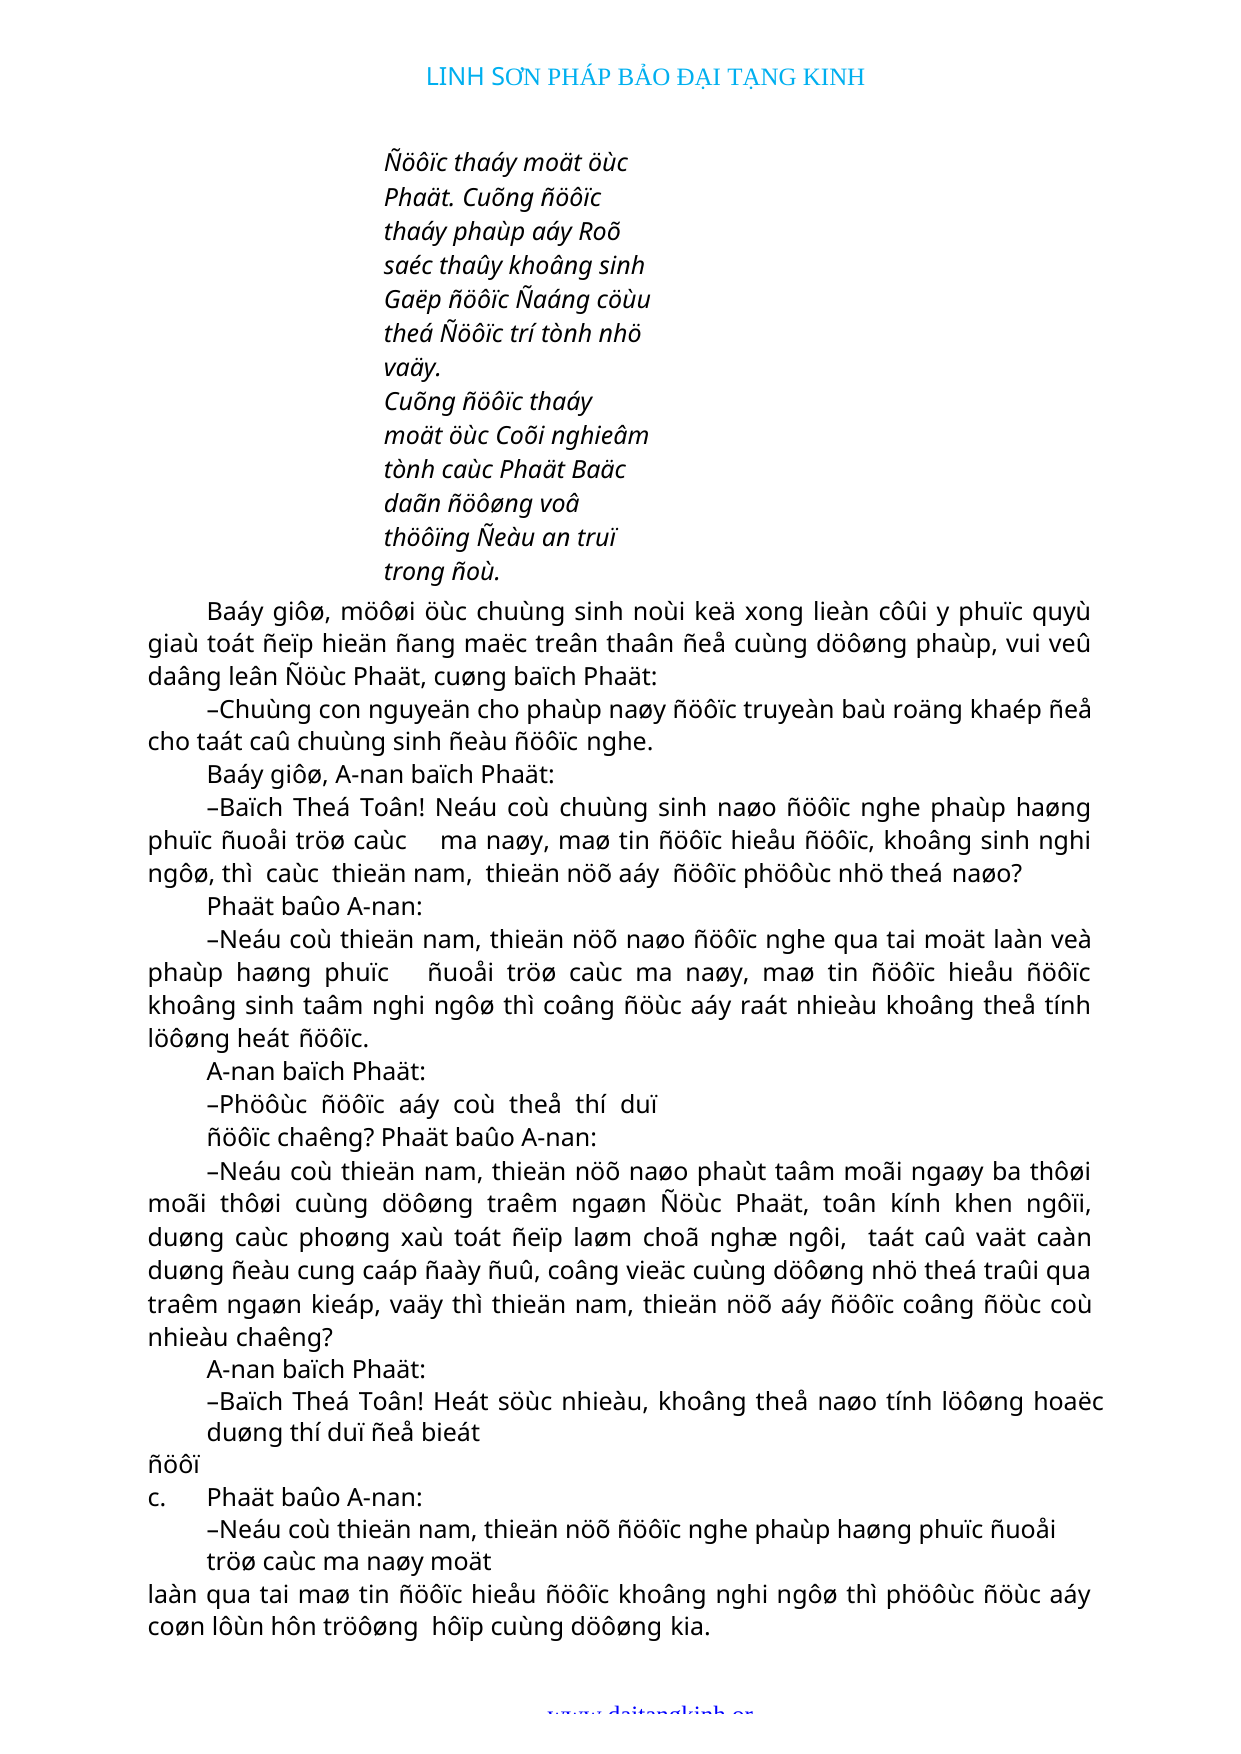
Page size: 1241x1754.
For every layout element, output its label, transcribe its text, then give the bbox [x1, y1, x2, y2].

text Baáy giôø, A-nan baïch Phaät: [206, 758, 1105, 790]
text –Chuùng con nguyeän cho phaùp naøy ñöôïc truyeàn baù roäng khaép ñeå cho taát caû chuùng sinh ñeàu ñöôïc nghe. [147, 693, 1093, 758]
text Baáy giôø, möôøi öùc chuùng sinh noùi keä xong lieàn côûi y phuïc quyù giaù toát ñeïp hieän ñang maëc treân thaân ñeå cuùng döôøng phaùp, vui veû daâng leân Ñöùc Phaät, cuøng baïch Phaät: [147, 594, 1093, 692]
text Phaät baûo A-nan: [206, 890, 1105, 921]
text –Neáu coù thieän nam, thieän nöõ naøo ñöôïc nghe qua tai moät laàn veà phaùp haøng phuïc ñuoåi tröø caùc ma naøy, maø tin ñöôïc hieåu ñöôïc khoâng sinh taâm nghi ngôø thì coâng ñöùc aáy raát nhieàu khoâng theå tính löôøng heát ñöôïc. [147, 921, 1093, 1055]
text ñöôïc. [147, 1448, 206, 1513]
text Phaät baûo A-nan: [208, 1481, 1105, 1513]
text –Neáu coù thieän nam, thieän nöõ naøo phaùt taâm moãi ngaøy ba thôøi moãi thôøi cuùng döôøng traêm ngaøn Ñöùc Phaät, toân kính khen ngôïi, duøng caùc phoøng xaù toát ñeïp laøm choã nghæ ngôi, taát caû vaät caàn duøng ñeàu cung caáp ñaày ñuû, coâng vieäc cuùng döôøng nhö theá traûi qua traêm ngaøn kieáp, vaäy thì thieän nam, thieän nöõ aáy ñöôïc coâng ñöùc coù nhieàu chaêng? [147, 1153, 1093, 1354]
text –Baïch Theá Toân! Neáu coù chuùng sinh naøo ñöôïc nghe phaùp haøng phuïc ñuoåi tröø caùc ma naøy, maø tin ñöôïc hieåu ñöôïc, khoâng sinh nghi ngôø, thì caùc thieän nam, thieän nöõ aáy ñöôïc phöôùc nhö theá naøo? [147, 790, 1093, 890]
text A-nan baïch Phaät: [206, 1055, 1105, 1086]
text Ñöôïc thaáy moät öùc Phaät. Cuõng ñöôïc thaáy phaùp aáy Roõ saéc thaûy khoâng sinh Gaëp ñöôïc Ñaáng cöùu theá Ñöôïc trí tònh nhö vaäy. [384, 145, 651, 383]
text –Phöôùc ñöôïc aáy coù theå thí duï ñöôïc chaêng? Phaät baûo A-nan: [206, 1087, 658, 1153]
text laàn qua tai maø tin ñöôïc hieåu ñöôïc khoâng nghi ngôø thì phöôùc ñöùc aáy coøn lôùn hôn tröôøng hôïp cuùng döôøng kia. [147, 1577, 1093, 1642]
text –Baïch Theá Toân! Heát söùc nhieàu, khoâng theå naøo tính löôøng hoaëc duøng thí duï ñeå bieát [206, 1385, 1105, 1448]
text A-nan baïch Phaät: [206, 1354, 1105, 1385]
text –Neáu coù thieän nam, thieän nöõ ñöôïc nghe phaùp haøng phuïc ñuoåi tröø caùc ma naøy moät [208, 1513, 1105, 1576]
text Cuõng ñöôïc thaáy moät öùc Coõi nghieâm tònh caùc Phaät Baäc daãn ñöôøng voâ thöôïng Ñeàu an truï trong ñoù. [384, 383, 651, 588]
